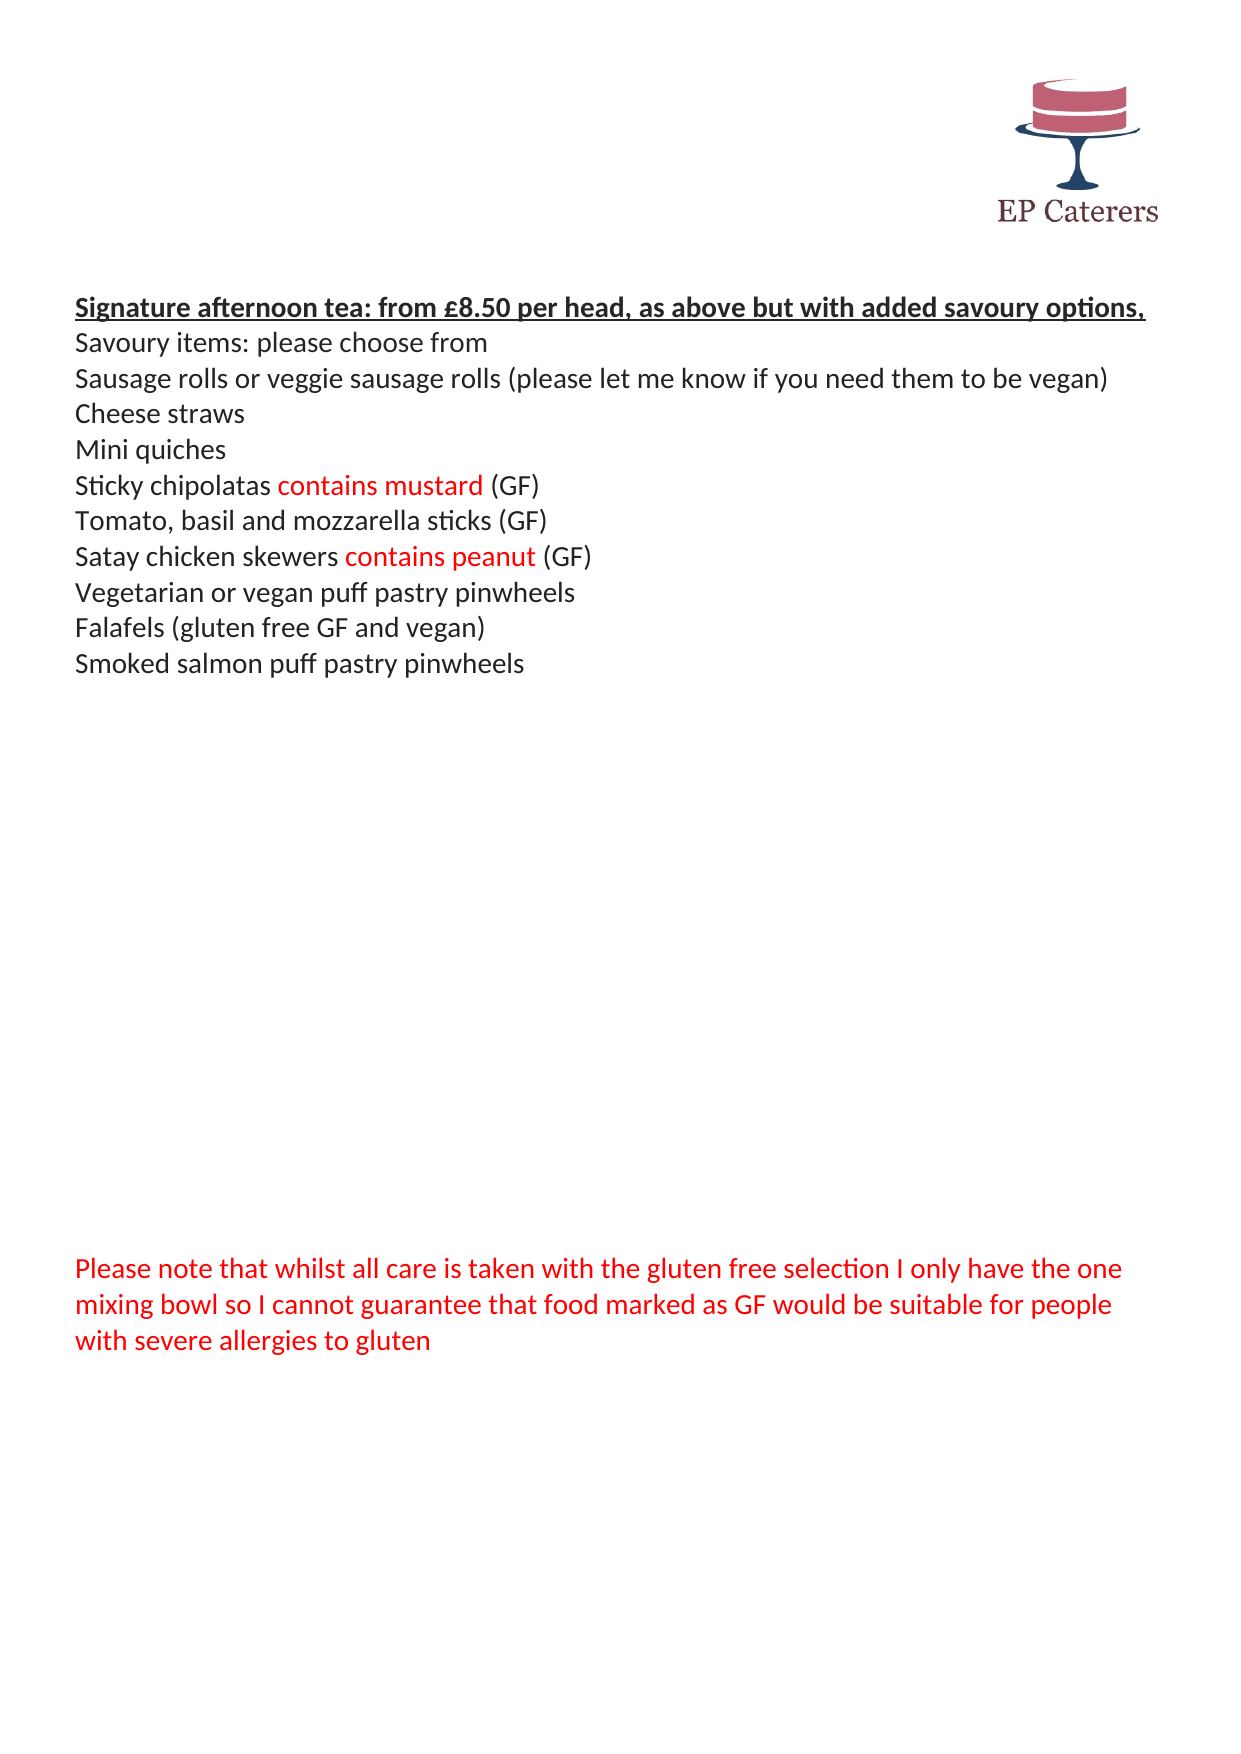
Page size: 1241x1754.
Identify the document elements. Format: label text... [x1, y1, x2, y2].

text Tomato, basil and mozzarella sticks (GF) [75, 502, 1165, 538]
text Signature afternoon tea: from £8.50 per head, as above but with added savoury options, [75, 289, 1165, 324]
text Mini quiches [75, 431, 1165, 467]
text Satay chicken skewers contains peanut (GF) [75, 538, 1165, 574]
text Sausage rolls or veggie sausage rolls (please let me know if you need them to be vegan) [75, 360, 1165, 396]
picture [995, 68, 1160, 233]
text Smoked salmon puff pastry pinwheels [75, 645, 1165, 681]
text Cheese straws [75, 396, 1165, 431]
text Sticky chipolatas contains mustard (GF) [75, 467, 1165, 502]
text Vegetarian or vegan puff pastry pinwheels [75, 574, 1165, 609]
text Falafels (gluten free GF and vegan) [75, 609, 1165, 645]
text Please note that whilst all care is taken with the gluten free selection I only have the one mixing bowl so I cannot guarantee that food marked as GF would be suitable for people with severe allergies to gluten [75, 1251, 1165, 1357]
text Savoury items: please choose from [75, 324, 1165, 360]
